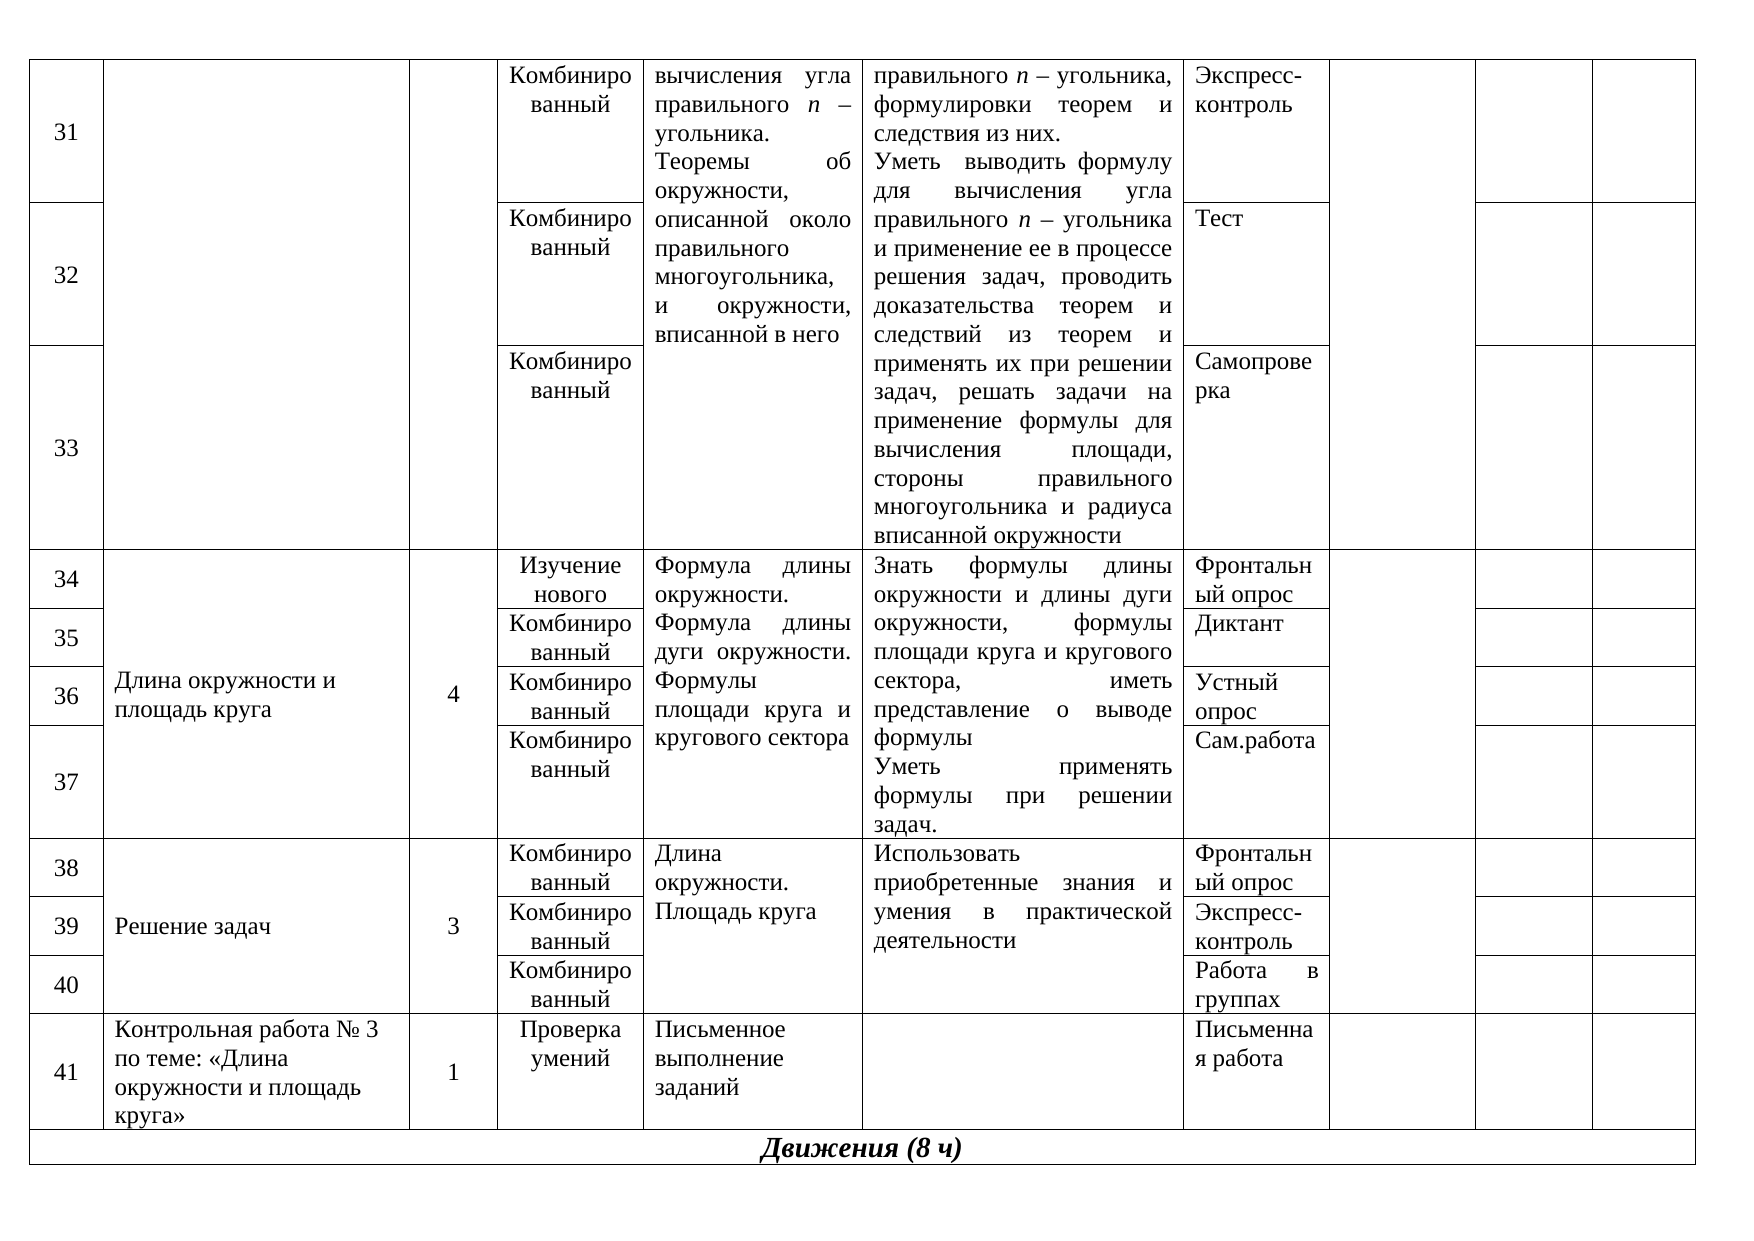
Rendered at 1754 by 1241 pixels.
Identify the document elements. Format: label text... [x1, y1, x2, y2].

table_cell [1593, 726, 1695, 837]
table_cell 4 [410, 60, 497, 549]
table_cell 38 [30, 839, 103, 896]
table_cell Диктант [1184, 609, 1329, 666]
table_cell 32 [30, 203, 103, 345]
table_cell Длина окружности и площадь круга [104, 550, 409, 837]
table_cell [1593, 346, 1695, 549]
table_cell Письменная работа [1184, 1014, 1329, 1129]
table_cell 36 [30, 667, 103, 724]
table_cell 37 [30, 726, 103, 837]
table_cell Тест [1184, 203, 1329, 345]
table_cell Комбинированный [498, 897, 643, 954]
table_cell [1476, 667, 1592, 724]
table_cell 40 [30, 956, 103, 1013]
table_cell 33 [30, 346, 103, 549]
table_cell Контрольная работа № 3 по теме: «Длина окружности и площадь круга» [104, 1014, 409, 1129]
table_cell [1593, 203, 1695, 345]
table_cell [1476, 60, 1592, 202]
table_cell 34 [30, 550, 103, 607]
table_cell Экспресс-контроль [1184, 60, 1329, 202]
table_cell [1593, 956, 1695, 1013]
table_cell 39 [30, 897, 103, 954]
table_cell [1330, 839, 1475, 1013]
table_cell 31 [30, 60, 103, 202]
table_cell [1476, 956, 1592, 1013]
table_cell [863, 1014, 1183, 1129]
table_cell [1476, 726, 1592, 837]
table_cell [1593, 1014, 1695, 1129]
table_cell Комбинированный [498, 839, 643, 896]
table_cell [1330, 60, 1475, 549]
table_cell [1476, 609, 1592, 666]
table_cell 4 [410, 550, 497, 837]
table_cell Письменное выполнение заданий [644, 1014, 862, 1129]
table_cell Изучение нового [498, 550, 643, 607]
table_cell Знать формулы длины окружности и длины дуги окружности, формулы площади круга и кругового сектора, иметь представление о выводе формулы Уметь применять формулы при решении задач. [863, 550, 1183, 837]
table_cell [1476, 346, 1592, 549]
table_cell Длина окружности. Площадь круга [644, 839, 862, 1013]
table_cell [1476, 203, 1592, 345]
table_cell [1330, 550, 1475, 837]
table_cell [1593, 667, 1695, 724]
table_cell [1476, 897, 1592, 954]
table_cell 35 [30, 609, 103, 666]
table_cell Экспресс-контроль [1184, 897, 1329, 954]
table_cell [1593, 550, 1695, 607]
table_cell Движения (8 ч) [30, 1130, 1695, 1164]
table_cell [644, 60, 862, 549]
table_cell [863, 60, 1183, 549]
table_cell Использовать приобретенные знания и умения в практической деятельности [863, 839, 1183, 1013]
table_cell 3 [410, 839, 497, 1013]
table_cell Комбинированный [498, 346, 643, 549]
table_cell 41 [30, 1014, 103, 1129]
table_cell [1593, 839, 1695, 896]
table_cell Фронтальный опрос [1184, 550, 1329, 607]
table_cell Устный опрос [1184, 667, 1329, 724]
table_cell Формула длины окружности. Формула длины дуги окружности. Формулы площади круга и кругового сектора [644, 550, 862, 837]
table_cell [1476, 839, 1592, 896]
table_cell Решение задач [104, 839, 409, 1013]
table_cell Комбинированный [498, 956, 643, 1013]
table_cell Фронтальный опрос [1184, 839, 1329, 896]
table_cell Самопроверка [1184, 346, 1329, 549]
table_cell Комбинированный [498, 203, 643, 345]
table_cell Работа в группах [1184, 956, 1329, 1013]
table_cell [1330, 1014, 1475, 1129]
table_cell [1476, 550, 1592, 607]
table_cell Комбинированный [498, 667, 643, 724]
table_cell Комбинированный [498, 60, 643, 202]
table_cell [1593, 60, 1695, 202]
table_cell Проверка умений [498, 1014, 643, 1129]
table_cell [104, 60, 409, 549]
table_cell Сам.работа [1184, 726, 1329, 837]
table_cell Комбинированный [498, 726, 643, 837]
table_cell [1593, 609, 1695, 666]
table_cell [1593, 897, 1695, 954]
table_cell 1 [410, 1014, 497, 1129]
table_cell [1476, 1014, 1592, 1129]
table_cell Комбинированный [498, 609, 643, 666]
